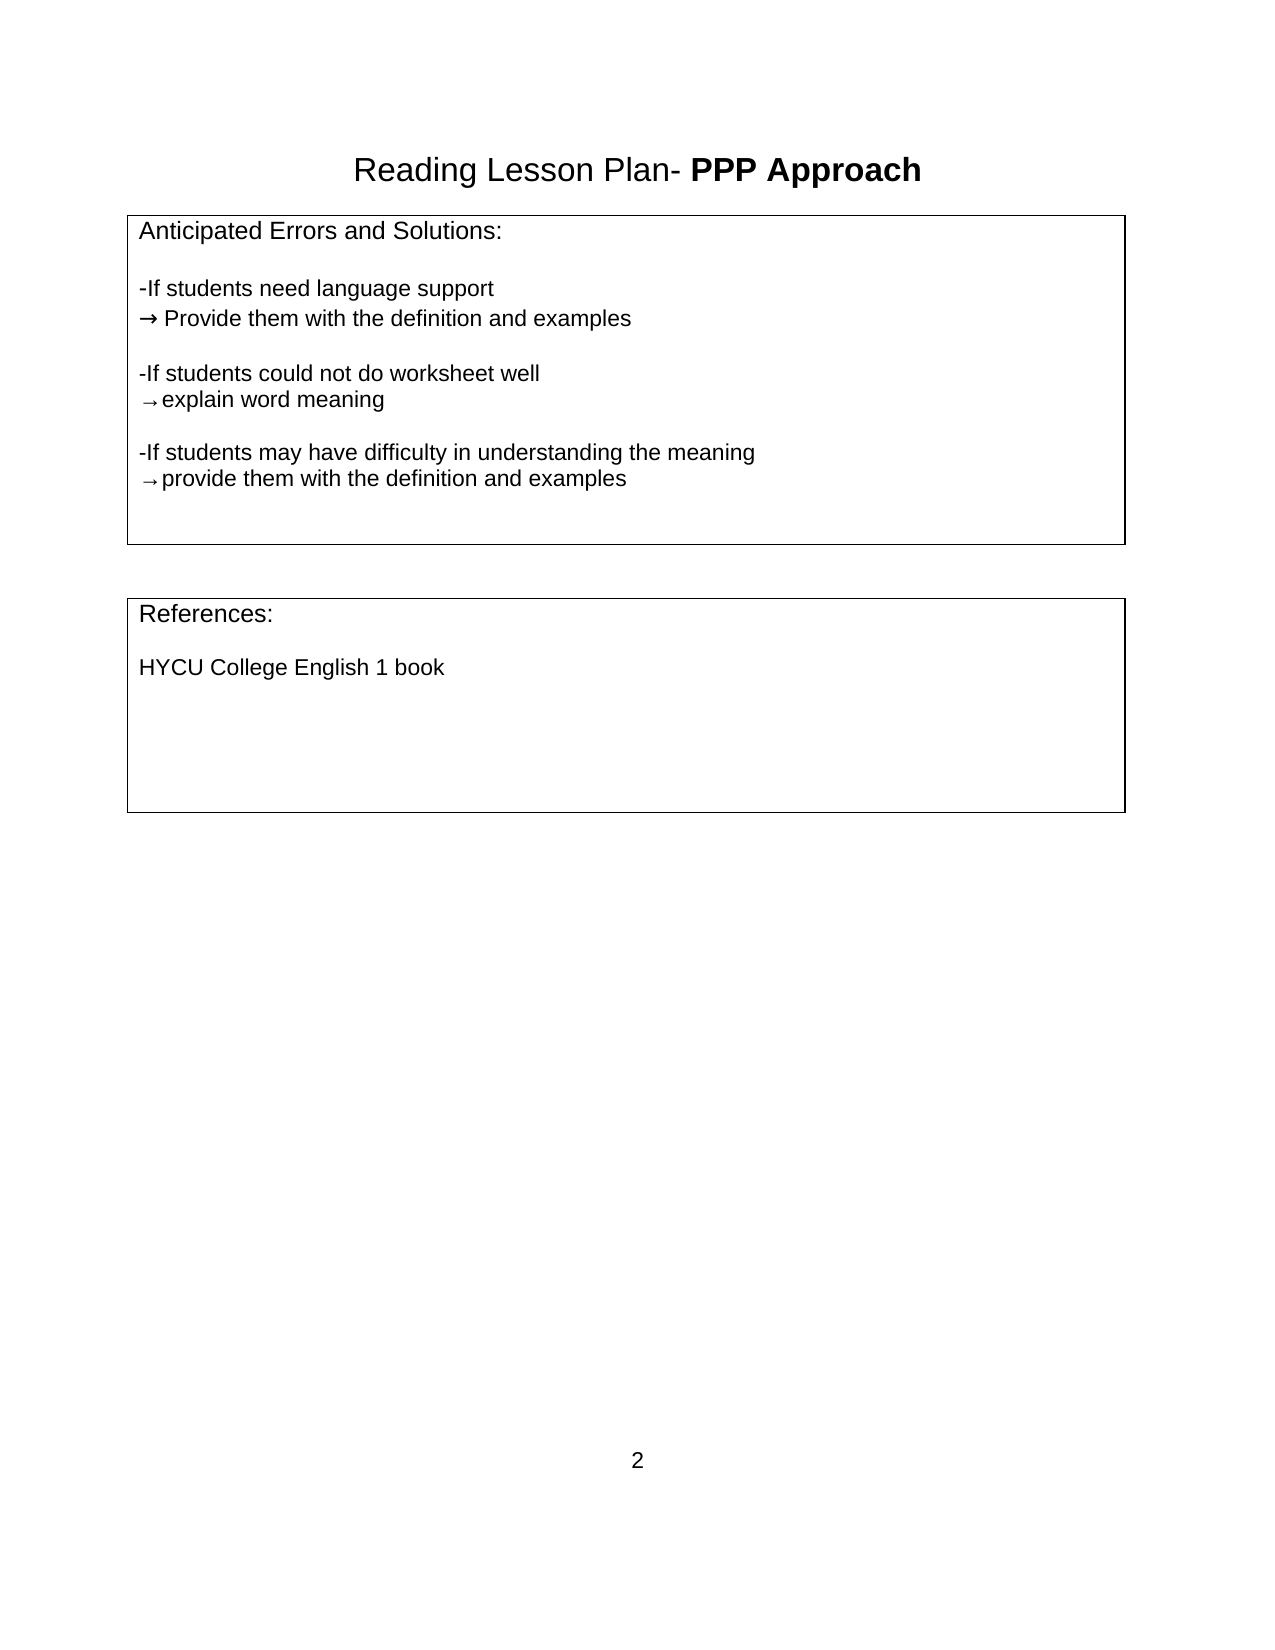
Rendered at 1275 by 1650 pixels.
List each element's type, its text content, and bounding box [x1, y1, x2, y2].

table_header Anticipated Errors and Solutions: -If students need language support → Provide them with the definition and examples -If students could not do worksheet well →explain word meaning -If students may have difficulty in understanding the meaning →provide them with the definition and examples [128, 216, 1124, 544]
table_header References: HYCU College English 1 book [128, 599, 1124, 812]
